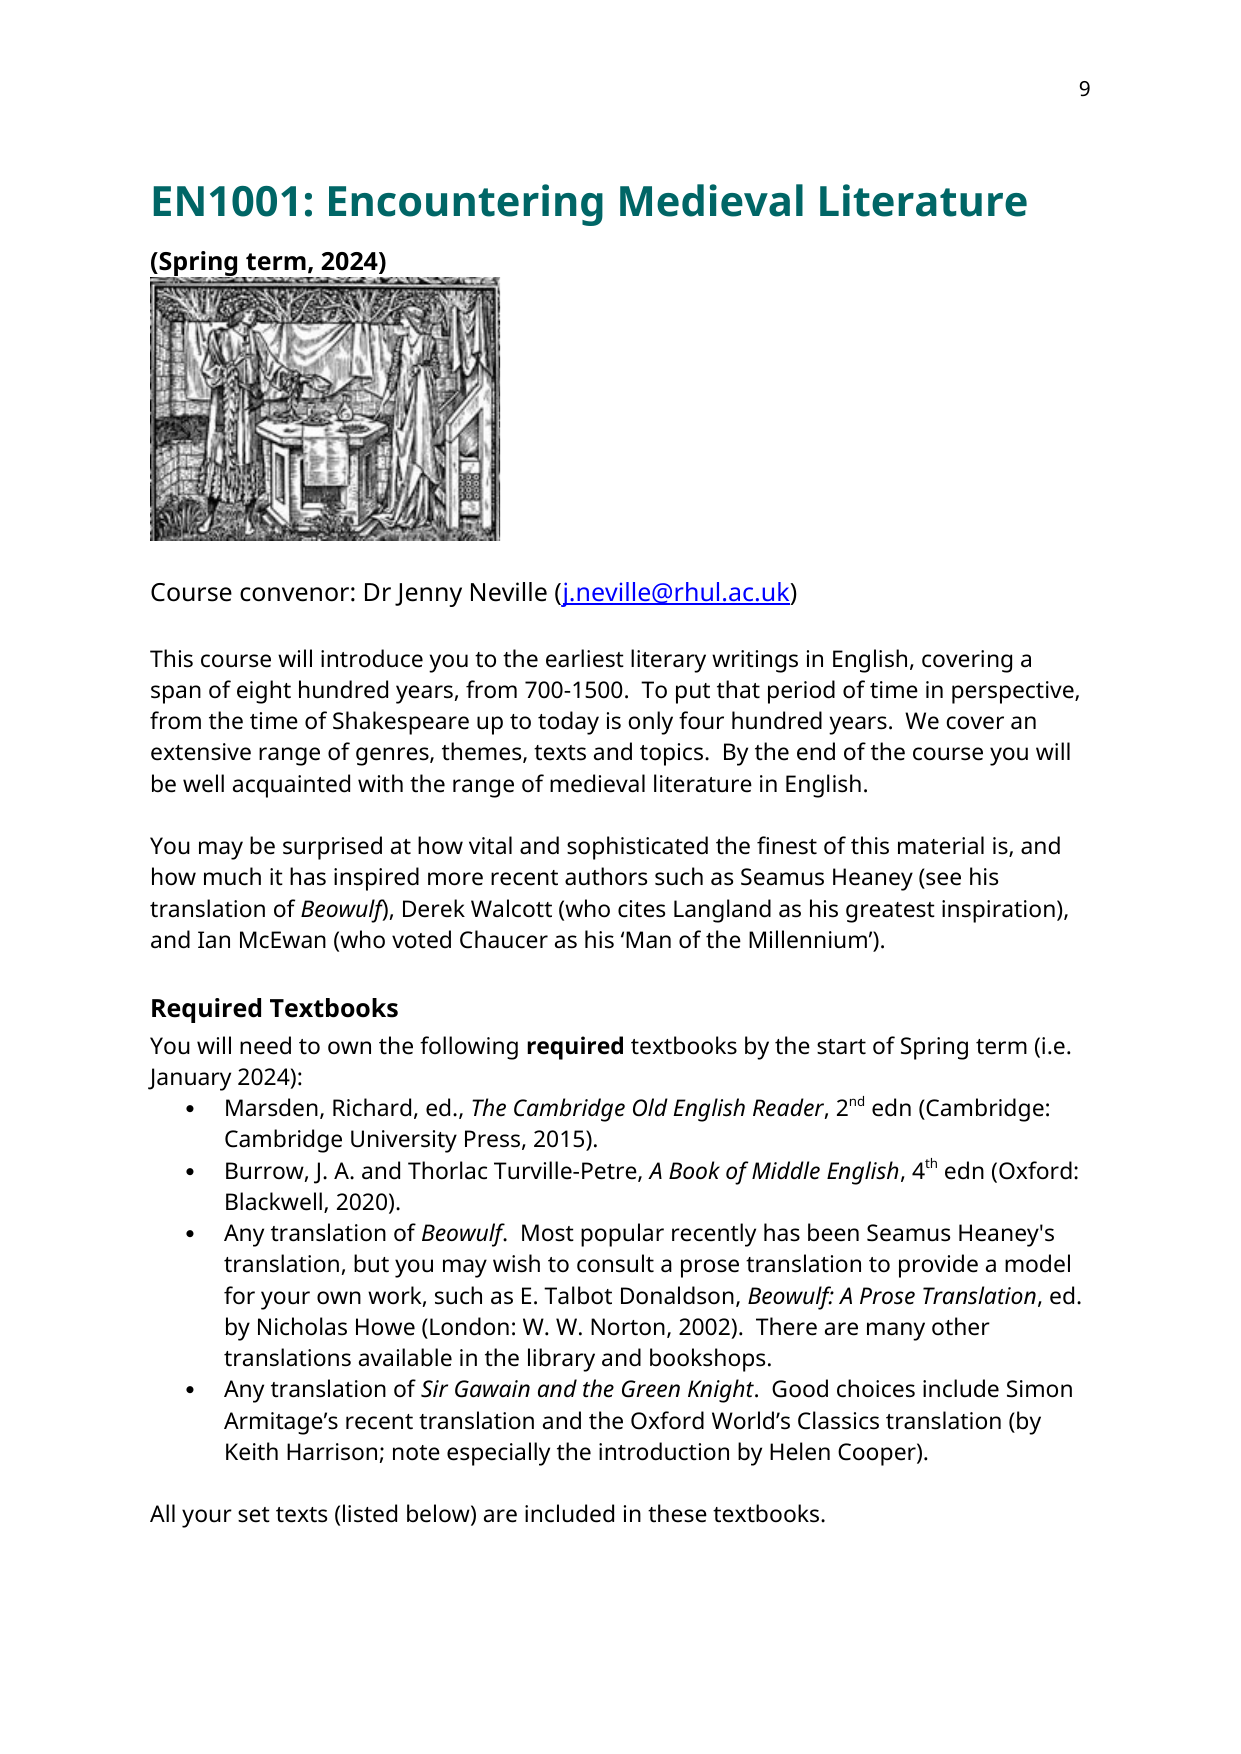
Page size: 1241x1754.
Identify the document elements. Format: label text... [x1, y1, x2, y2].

text This course will introduce you to the earliest literary writings in English, covering a span of eight hundred years, from 700-1500. To put that period of time in perspective, from the time of Shakespeare up to today is only four hundred years. We cover an extensive range of genres, themes, texts and topics. By the end of the course you will be well acquainted with the range of medieval literature in English. [150, 642, 1090, 799]
text You may be surprised at how vital and sophisticated the finest of this material is, and how much it has inspired more recent authors such as Seamus Heaney (see his translation of Beowulf), Derek Walcott (who cites Langland as his greatest inspiration), and Ian McEwan (who voted Chaucer as his ‘Man of the Millennium’). [150, 830, 1090, 955]
text You will need to own the following required textbooks by the start of Spring term (i.e. January 2024): [150, 1029, 1090, 1092]
list Any translation of Sir Gawain and the Green Knight. Good choices include Simon Armitage’s recent translation and the Oxford World’s Classics translation (by Keith Harrison; note especially the introduction by Helen Cooper). [186, 1373, 1090, 1467]
picture [150, 277, 501, 541]
list Any translation of Beowulf. Most popular recently has been Seamus Heaney's translation, but you may wish to consult a prose translation to provide a model for your own work, such as E. Talbot Donaldson, Beowulf: A Prose Translation, ed. by Nicholas Howe (London: W. W. Norton, 2002). There are many other translations available in the library and bookshops. [186, 1217, 1090, 1373]
text Course convenor: Dr Jenny Neville (j.neville@rhul.ac.uk) [150, 574, 1090, 608]
text (Spring term, 2024) [150, 244, 1090, 278]
subtitle Required Textbooks [150, 990, 1090, 1024]
list Burrow, J. A. and Thorlac Turville-Petre, A Book of Middle English, 4th edn (Oxford: Blackwell, 2020). [186, 1154, 1090, 1217]
text All your set texts (listed below) are included in these textbooks. [150, 1498, 1090, 1529]
list Marsden, Richard, ed., The Cambridge Old English Reader, 2nd edn (Cambridge: Cambridge University Press, 2015). [186, 1092, 1090, 1154]
text EN1001: Encountering Medieval Literature [150, 166, 1090, 228]
